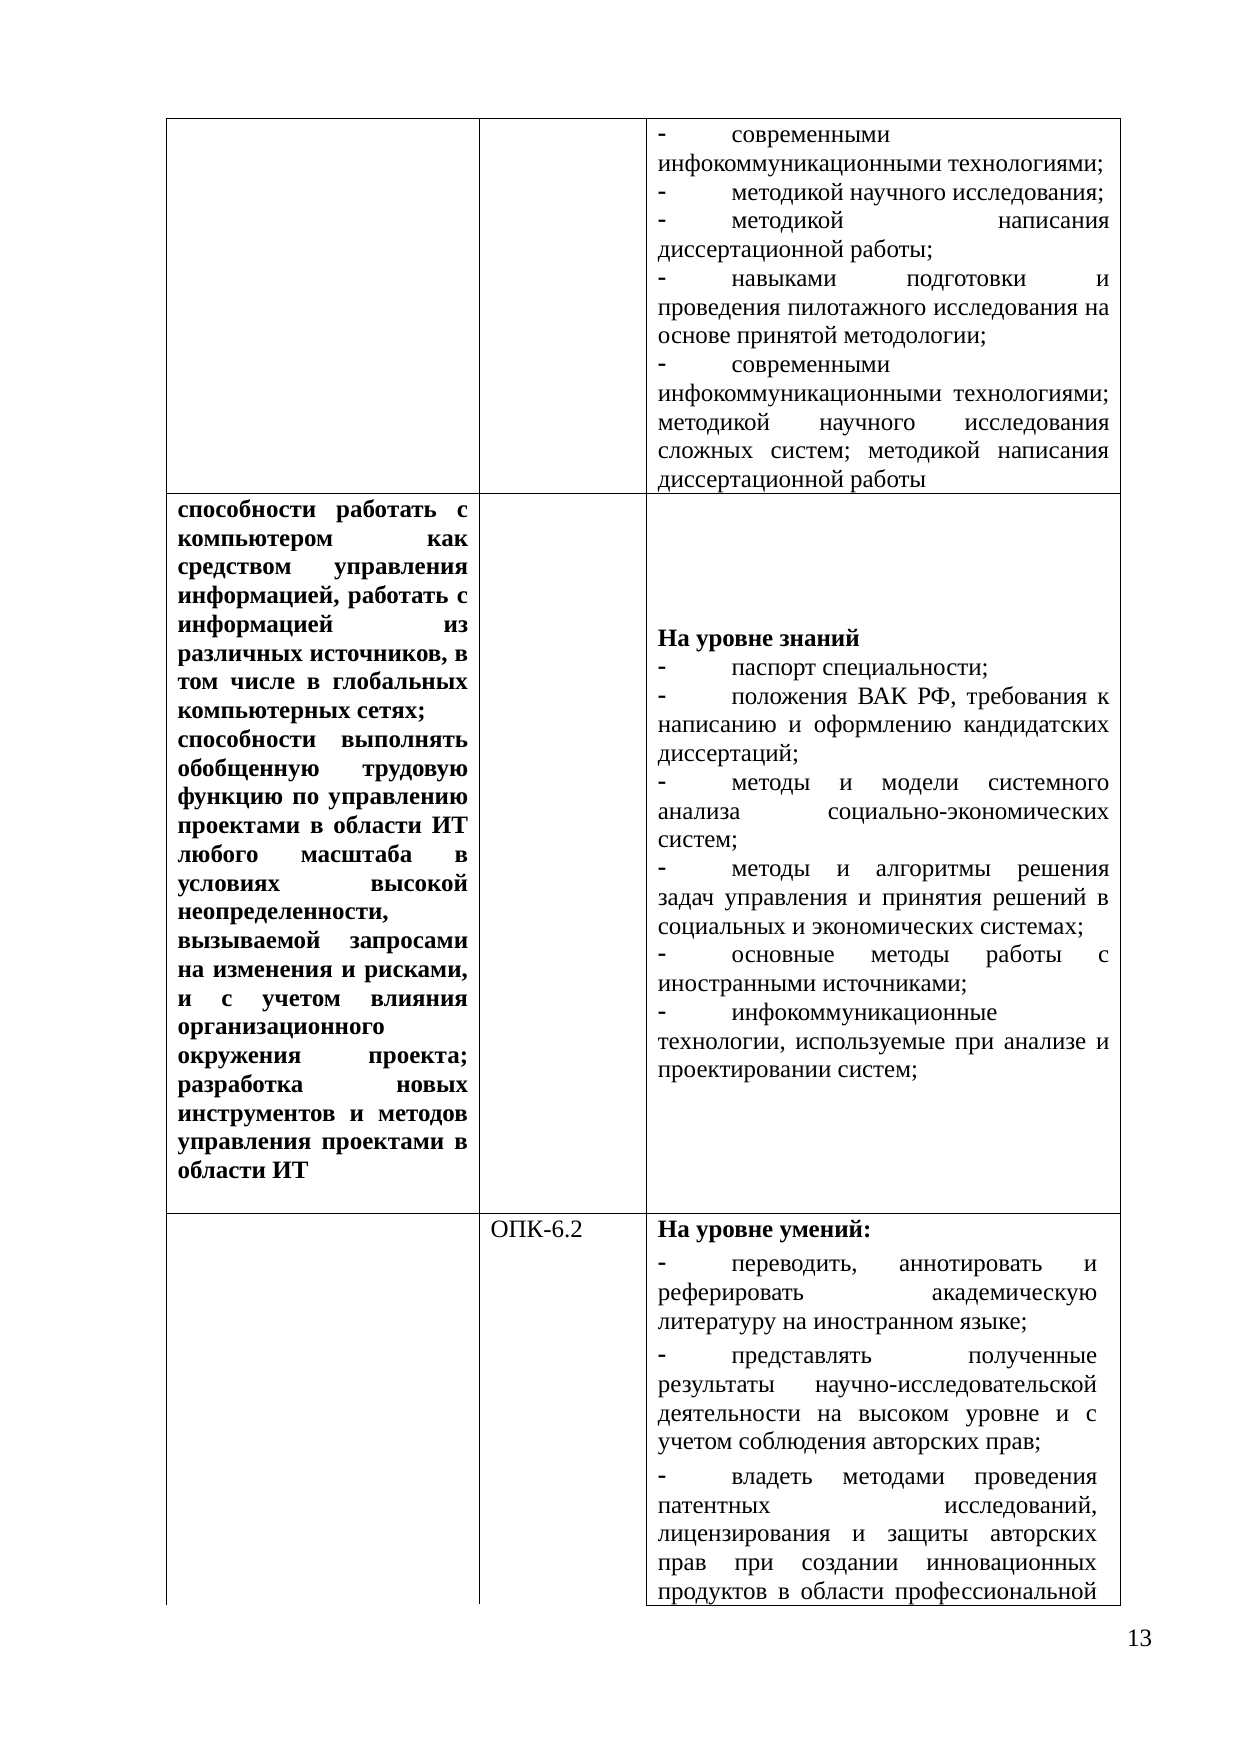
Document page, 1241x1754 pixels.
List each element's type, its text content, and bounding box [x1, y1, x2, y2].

table_cell [167, 1214, 479, 1605]
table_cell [647, 119, 1120, 493]
table_cell ОПК-6.2 [479, 1214, 646, 1605]
table_cell На уровне знаний паспорт специальности; положения ВАК РФ, требования к написанию и оформлению кандидатских диссертаций; методы и модели системного анализа социально-экономических систем; методы и алгоритмы решения задач управления и принятия решений в социальных и экономических системах; основные методы работы с иностранными источниками; инфокоммуникационные технологии, используемые при анализе и проектировании систем; [647, 494, 1120, 1213]
table_cell [480, 494, 646, 1213]
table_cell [647, 1214, 1120, 1605]
